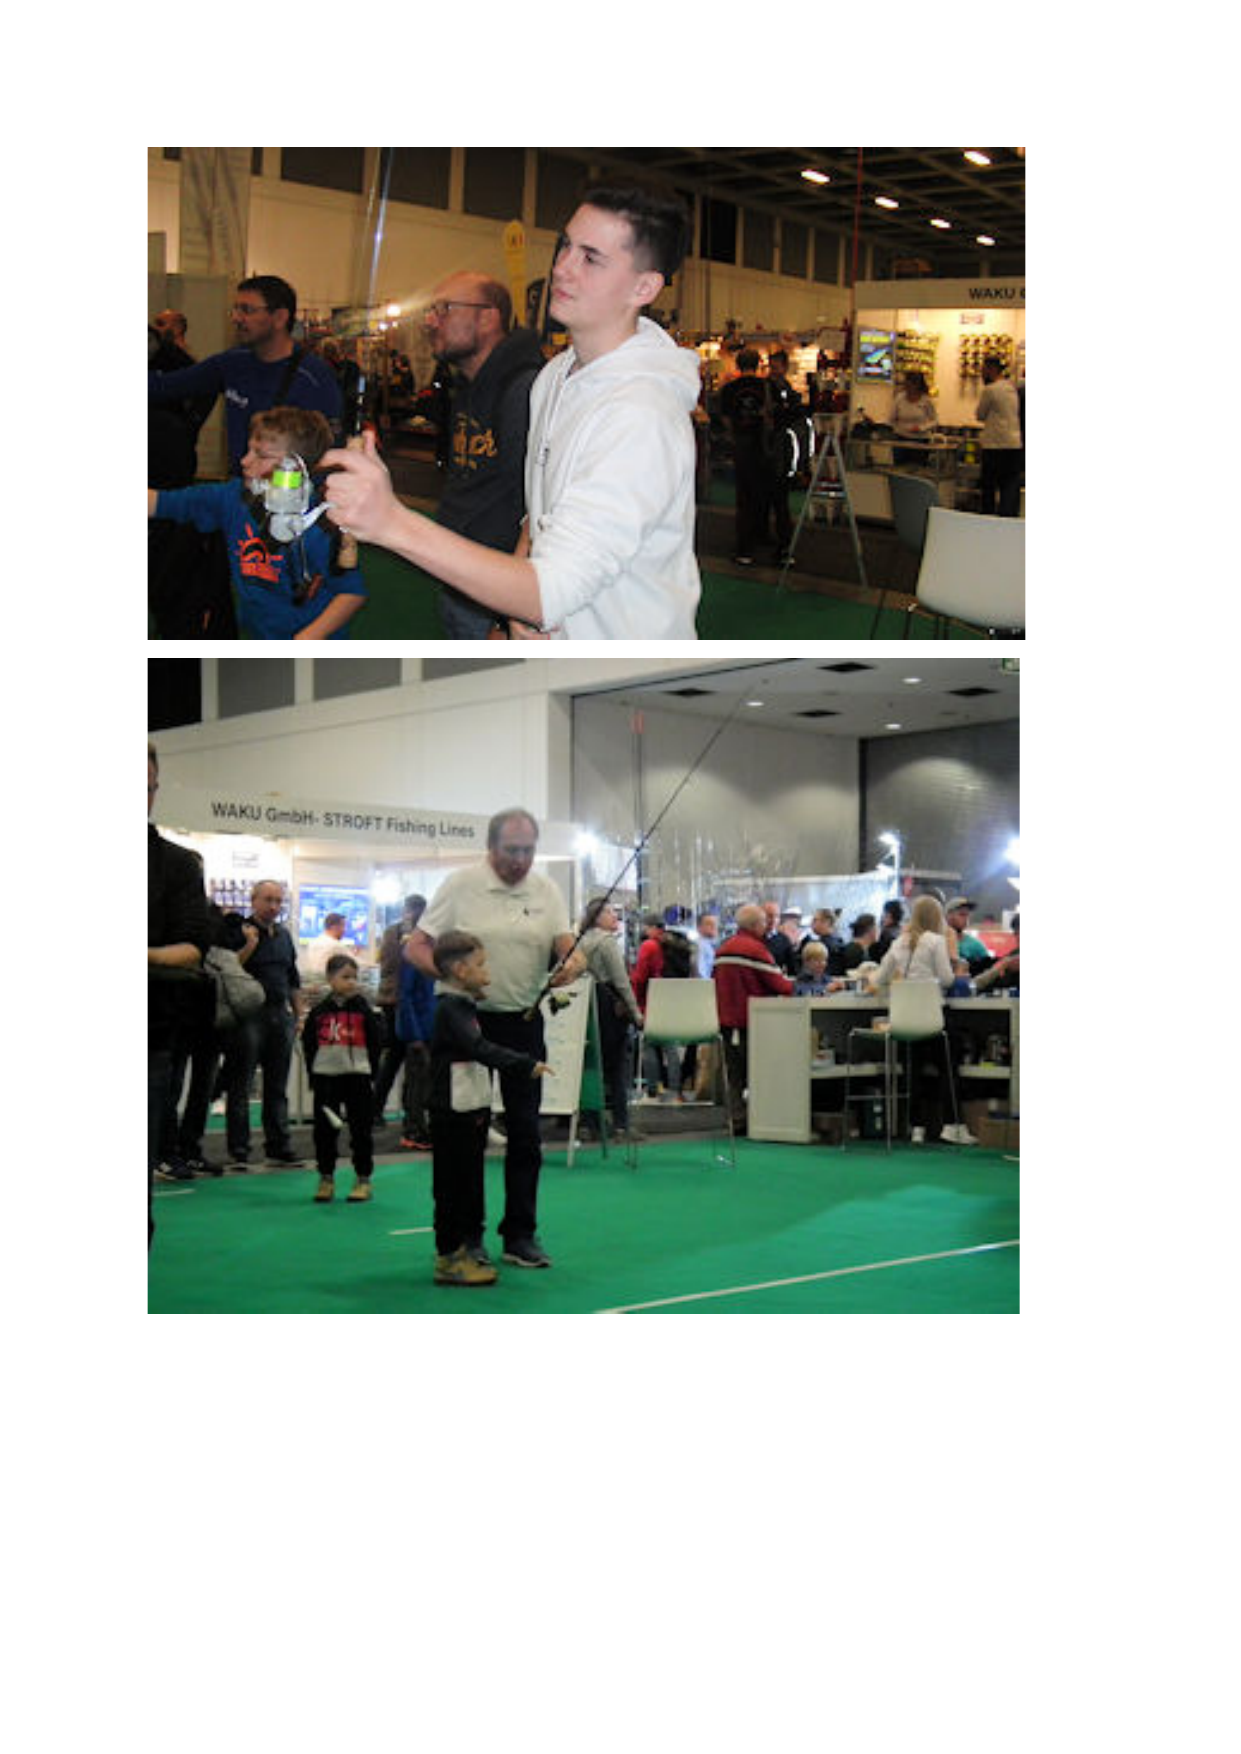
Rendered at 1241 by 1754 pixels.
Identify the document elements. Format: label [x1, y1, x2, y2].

picture [147, 658, 1020, 1314]
picture [147, 147, 1026, 640]
